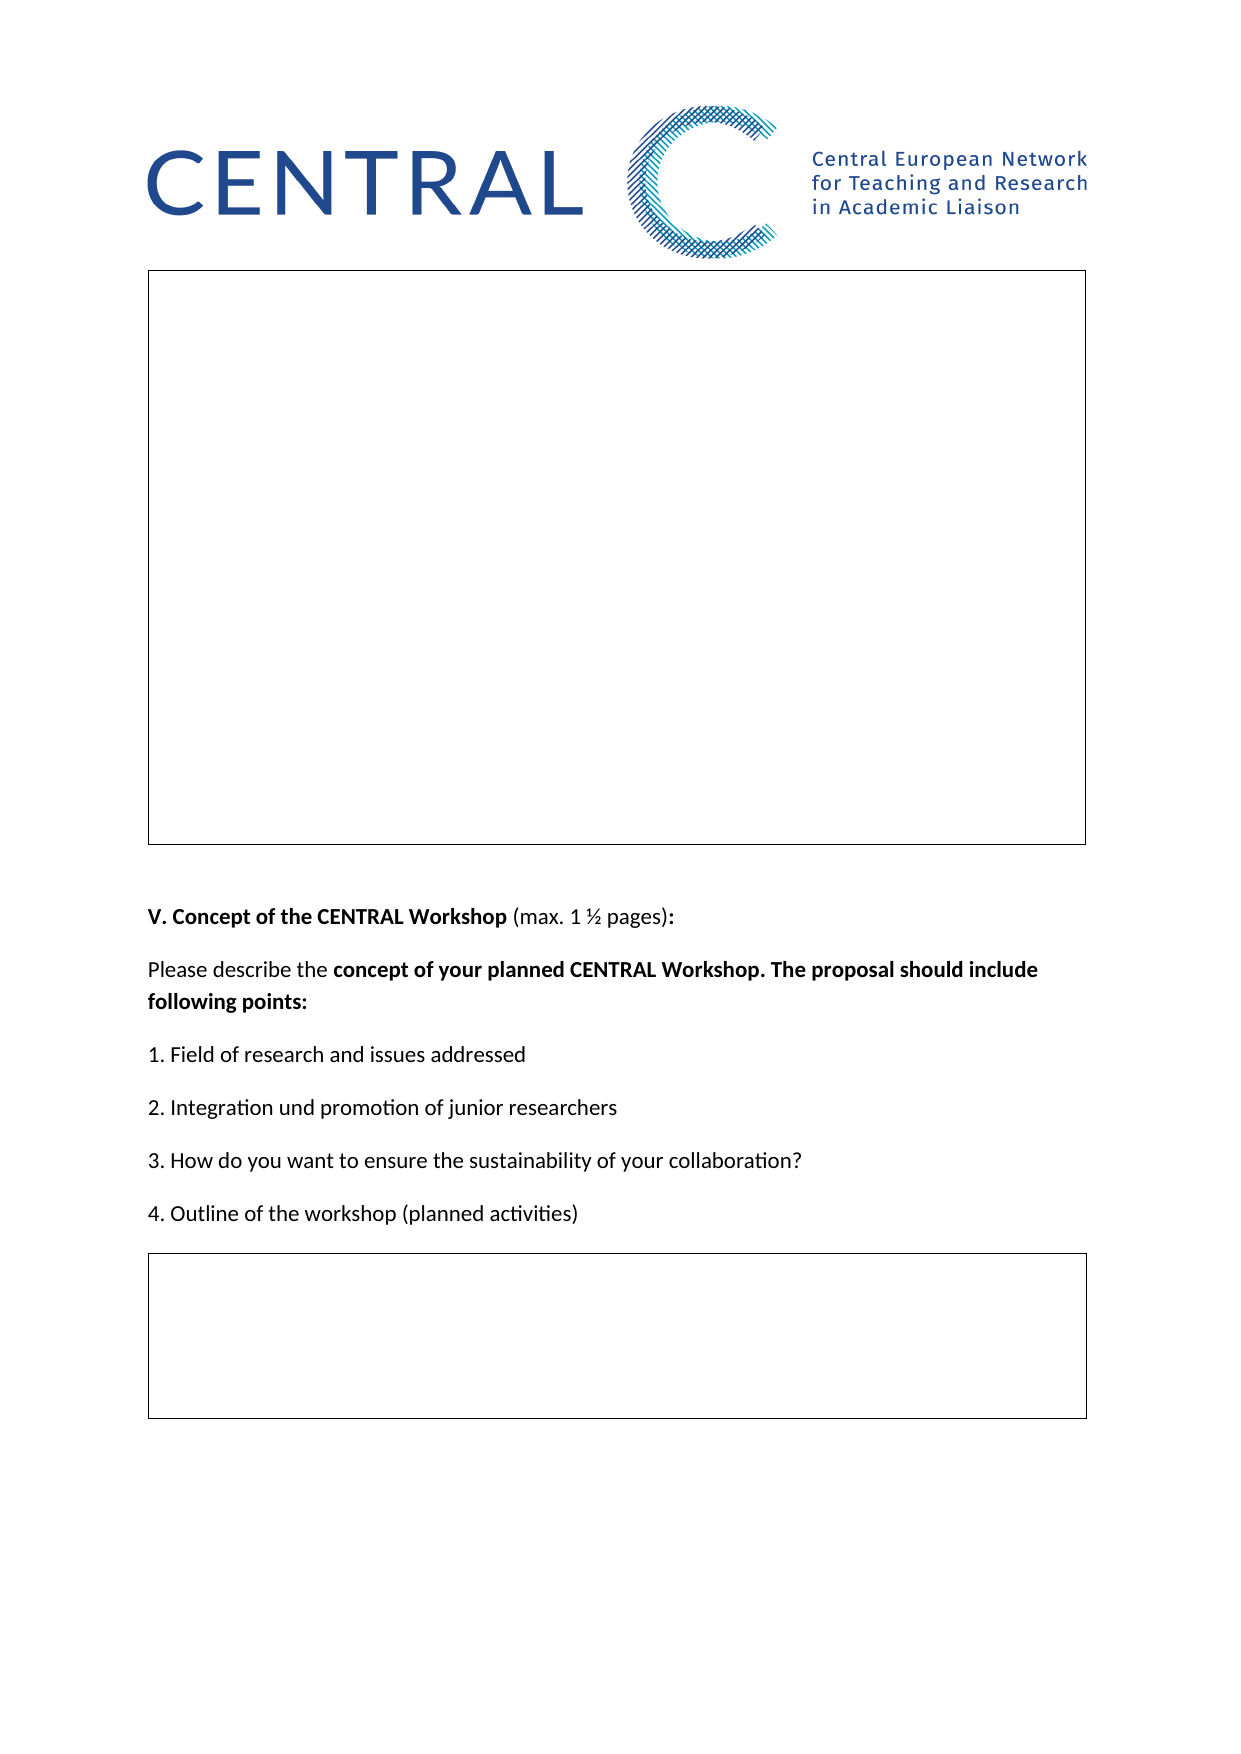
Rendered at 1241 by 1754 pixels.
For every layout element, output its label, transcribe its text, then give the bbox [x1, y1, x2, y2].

text 1. Field of research and issues addressed [148, 1041, 1092, 1068]
text V. Concept of the CENTRAL Workshop (max. 1 ½ pages): [148, 902, 1092, 930]
picture [147, 4, 1087, 271]
text 4. Outline of the workshop (planned activities) [148, 1199, 1092, 1228]
table_header [149, 271, 1085, 844]
text 2. Integration und promotion of junior researchers [148, 1093, 1092, 1122]
text Please describe the concept of your planned CENTRAL Workshop. The proposal should include following points: [148, 955, 1092, 1016]
table_header [149, 1254, 1086, 1418]
text 3. How do you want to ensure the sustainability of your collaboration? [148, 1147, 1092, 1174]
